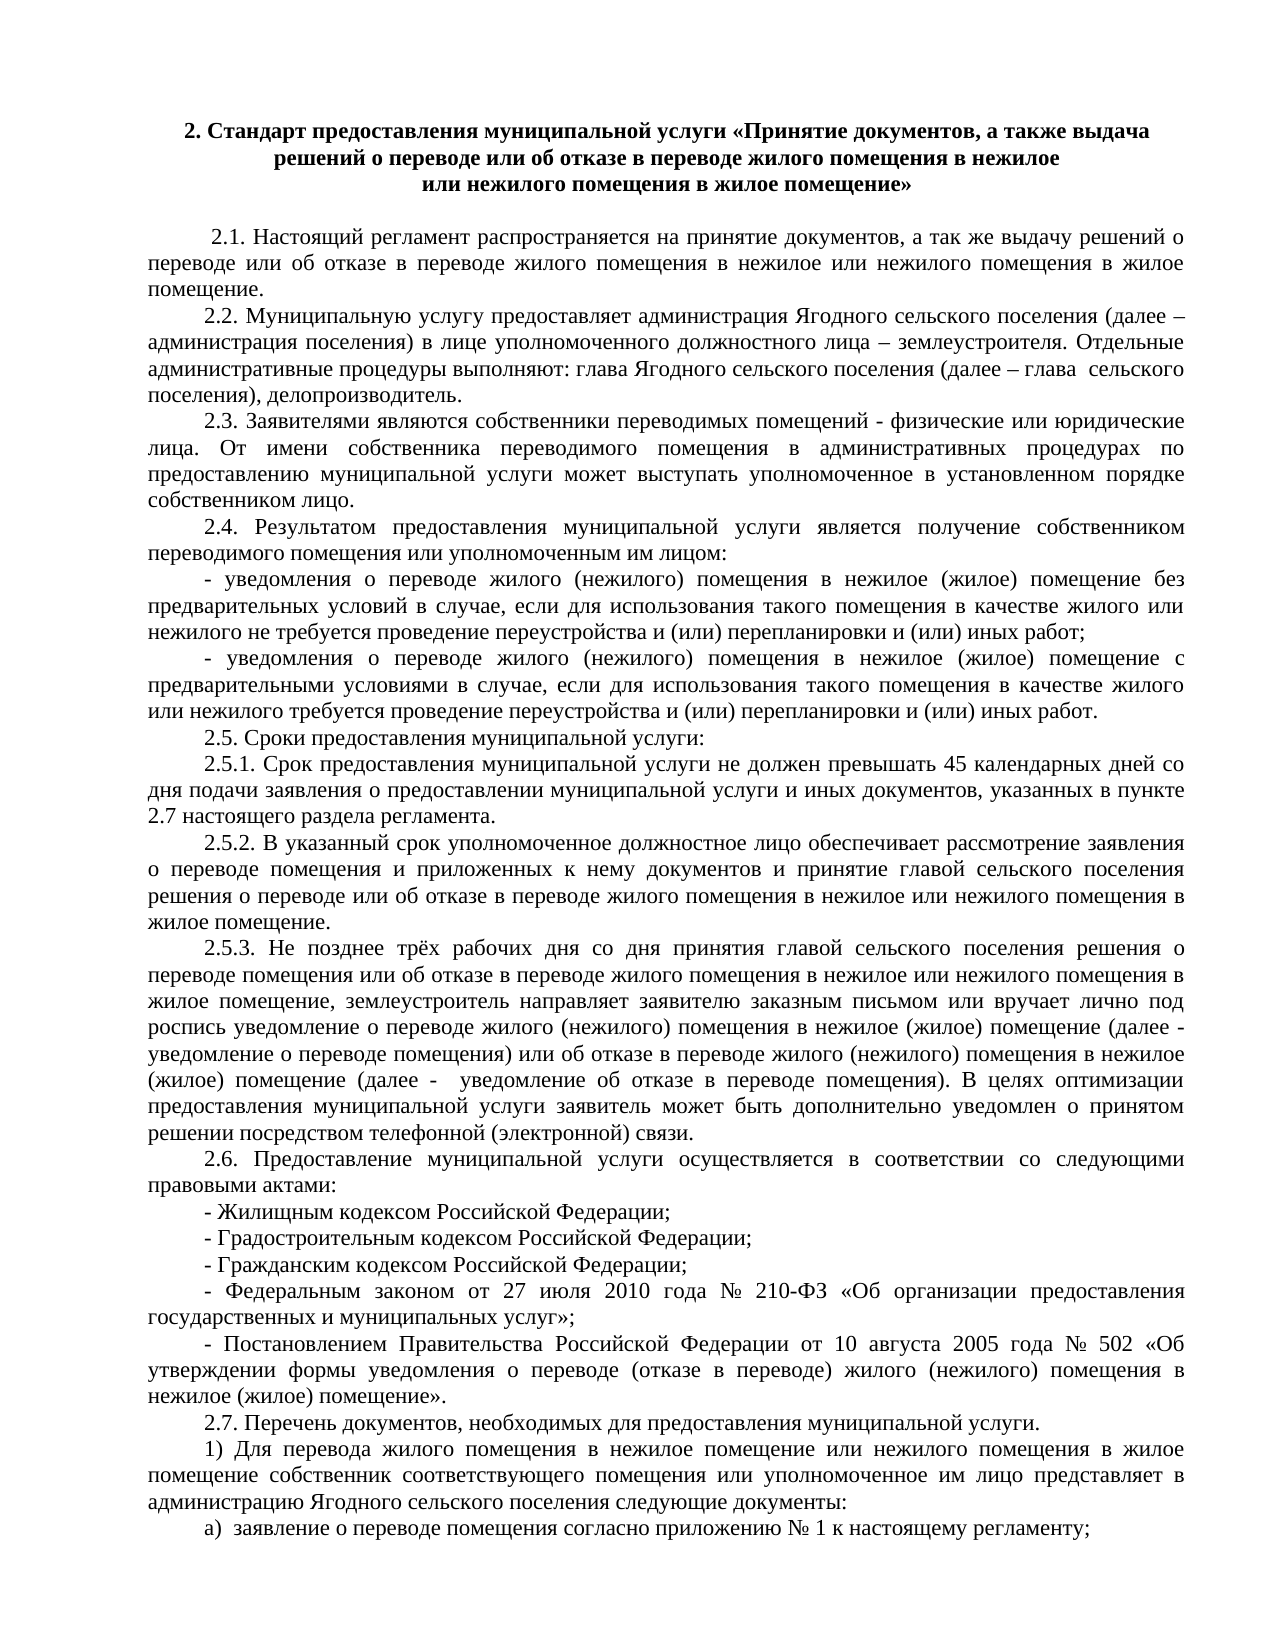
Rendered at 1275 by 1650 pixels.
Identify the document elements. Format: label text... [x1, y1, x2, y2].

text 1) Для перевода жилого помещения в нежилое помещение или нежилого помещения в жилое помещение собственник соответствующего помещения или уполномоченное им лицо представляет в администрацию Ягодного сельского поселения следующие документы: [148, 1435, 1186, 1514]
text 2.5. Сроки предоставления муниципальной услуги: [148, 723, 1186, 750]
text 2.3. Заявителями являются собственники переводимых помещений - физические или юридические лица. От имени собственника переводимого помещения в административных процедурах по предоставлению муниципальной услуги может выступать уполномоченное в установленном порядке собственником лицо. [148, 407, 1186, 513]
text 2.5.3. Не позднее трёх рабочих дня со дня принятия главой сельского поселения решения о переводе помещения или об отказе в переводе жилого помещения в нежилое или нежилого помещения в жилое помещение, землеустроитель направляет заявителю заказным письмом или вручает лично под роспись уведомление о переводе жилого (нежилого) помещения в нежилое (жилое) помещение (далее - уведомление о переводе помещения) или об отказе в переводе жилого (нежилого) помещения в нежилое (жилое) помещение (далее - уведомление об отказе в переводе помещения). В целях оптимизации предоставления муниципальной услуги заявитель может быть дополнительно уведомлен о принятом решении посредством телефонной (электронной) связи. [148, 934, 1186, 1145]
text - Жилищным кодексом Российской Федерации; [148, 1198, 1186, 1224]
text или нежилого помещения в жилое помещение» [148, 170, 1186, 196]
text - Гражданским кодексом Российской Федерации; [148, 1251, 1186, 1277]
text 2.5.1. Срок предоставления муниципальной услуги не должен превышать 45 календарных дней со дня подачи заявления о предоставлении муниципальной услуги и иных документов, указанных в пункте 2.7 настоящего раздела регламента. [148, 750, 1186, 829]
text 2.7. Перечень документов, необходимых для предоставления муниципальной услуги. [148, 1409, 1186, 1435]
text 2.1. Настоящий регламент распространяется на принятие документов, а так же выдачу решений о переводе или об отказе в переводе жилого помещения в нежилое или нежилого помещения в жилое помещение. [148, 223, 1186, 302]
text - уведомления о переводе жилого (нежилого) помещения в нежилое (жилое) помещение с предварительными условиями в случае, если для использования такого помещения в качестве жилого или нежилого требуется проведение переустройства и (или) перепланировки и (или) иных работ. [148, 644, 1186, 723]
text - Градостроительным кодексом Российской Федерации; [148, 1224, 1186, 1251]
text 2.5.2. В указанный срок уполномоченное должностное лицо обеспечивает рассмотрение заявления о переводе помещения и приложенных к нему документов и принятие главой сельского поселения решения о переводе или об отказе в переводе жилого помещения в нежилое или нежилого помещения в жилое помещение. [148, 829, 1186, 934]
text 2.6. Предоставление муниципальной услуги осуществляется в соответствии со следующими правовыми актами: [148, 1145, 1186, 1198]
text а) заявление о переводе помещения согласно приложению № 1 к настоящему регламенту; [148, 1514, 1186, 1541]
text 2. Стандарт предоставления муниципальной услуги «Принятие документов, а также выдача решений о переводе или об отказе в переводе жилого помещения в нежилое [148, 117, 1186, 170]
text - уведомления о переводе жилого (нежилого) помещения в нежилое (жилое) помещение без предварительных условий в случае, если для использования такого помещения в качестве жилого или нежилого не требуется проведение переустройства и (или) перепланировки и (или) иных работ; [148, 565, 1186, 644]
text - Федеральным законом от 27 июля 2010 года № 210-ФЗ «Об организации предоставления государственных и муниципальных услуг»; [148, 1277, 1186, 1330]
text - Постановлением Правительства Российской Федерации от 10 августа 2005 года № 502 «Об утверждении формы уведомления о переводе (отказе в переводе) жилого (нежилого) помещения в нежилое (жилое) помещение». [148, 1330, 1186, 1409]
text 2.4. Результатом предоставления муниципальной услуги является получение собственником переводимого помещения или уполномоченным им лицом: [148, 513, 1186, 565]
text 2.2. Муниципальную услугу предоставляет администрация Ягодного сельского поселения (далее – администрация поселения) в лице уполномоченного должностного лица – землеустроителя. Отдельные административные процедуры выполняют: глава Ягодного сельского поселения (далее – глава сельского поселения), делопроизводитель. [148, 302, 1186, 407]
